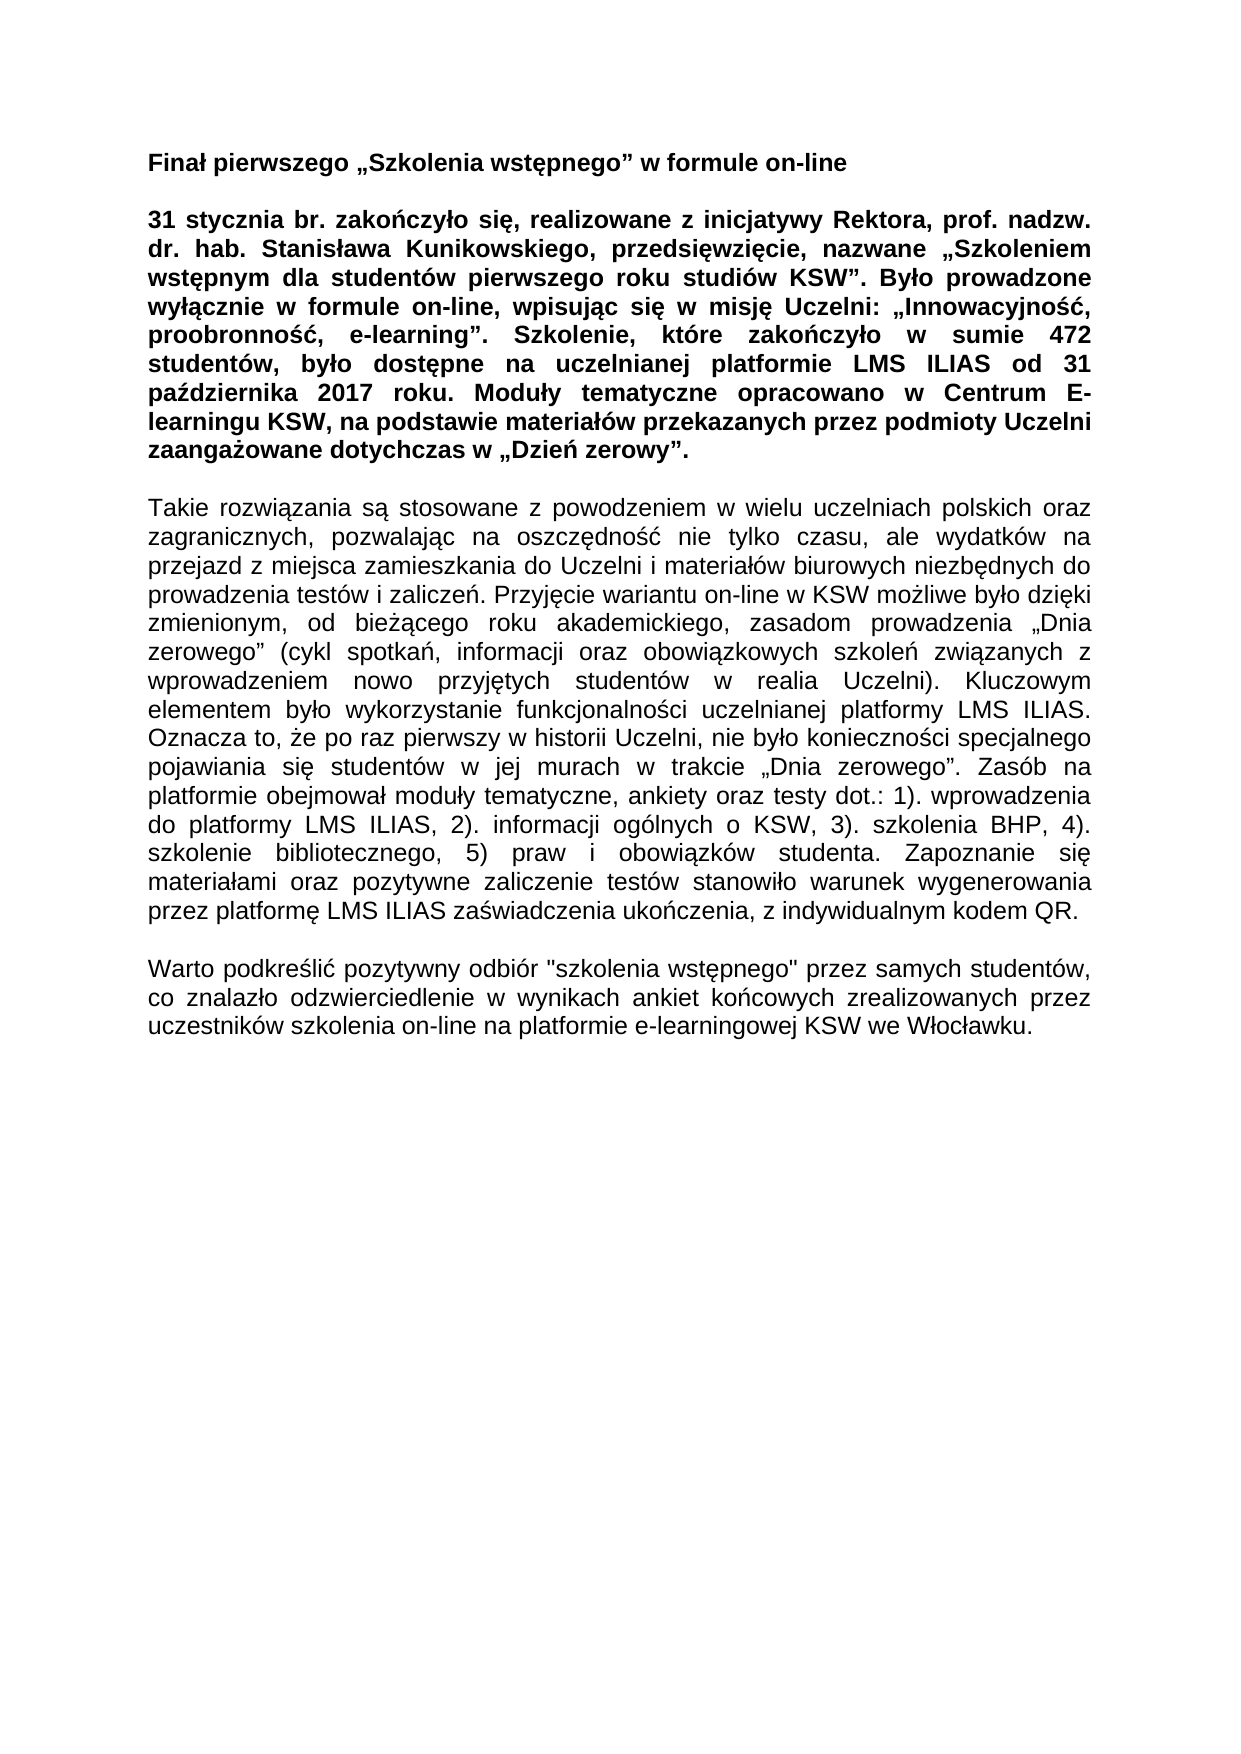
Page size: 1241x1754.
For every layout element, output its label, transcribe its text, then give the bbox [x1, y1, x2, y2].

text Warto podkreślić pozytywny odbiór "szkolenia wstępnego" przez samych studentów, co znalazło odzwierciedlenie w wynikach ankiet końcowych zrealizowanych przez uczestników szkolenia on-line na platformie e-learningowej KSW we Włocławku. [148, 954, 1093, 1040]
text Takie rozwiązania są stosowane z powodzeniem w wielu uczelniach polskich oraz zagranicznych, pozwalając na oszczędność nie tylko czasu, ale wydatków na przejazd z miejsca zamieszkania do Uczelni i materiałów biurowych niezbędnych do prowadzenia testów i zaliczeń. Przyjęcie wariantu on-line w KSW możliwe było dzięki zmienionym, od bieżącego roku akademickiego, zasadom prowadzenia „Dnia zerowego” (cykl spotkań, informacji oraz obowiązkowych szkoleń związanych z wprowadzeniem nowo przyjętych studentów w realia Uczelni). Kluczowym elementem było wykorzystanie funkcjonalności uczelnianej platformy LMS ILIAS. Oznacza to, że po raz pierwszy w historii Uczelni, nie było konieczności specjalnego pojawiania się studentów w jej murach w trakcie „Dnia zerowego”. Zasób na platformie obejmował moduły tematyczne, ankiety oraz testy dot.: 1). wprowadzenia do platformy LMS ILIAS, 2). informacji ogólnych o KSW, 3). szkolenia BHP, 4). szkolenie bibliotecznego, 5) praw i obowiązków studenta. Zapoznanie się materiałami oraz pozytywne zaliczenie testów stanowiło warunek wygenerowania przez platformę LMS ILIAS zaświadczenia ukończenia, z indywidualnym kodem QR. [148, 493, 1093, 925]
text Finał pierwszego „Szkolenia wstępnego” w formule on-line [148, 148, 1093, 176]
text 31 stycznia br. zakończyło się, realizowane z inicjatywy Rektora, prof. nadzw. dr. hab. Stanisława Kunikowskiego, przedsięwzięcie, nazwane „Szkoleniem wstępnym dla studentów pierwszego roku studiów KSW”. Było prowadzone wyłącznie w formule on-line, wpisując się w misję Uczelni: „Innowacyjność, proobronność, e-learning”. Szkolenie, które zakończyło w sumie 472 studentów, było dostępne na uczelnianej platformie LMS ILIAS od 31 października 2017 roku. Moduły tematyczne opracowano w Centrum E-learningu KSW, na podstawie materiałów przekazanych przez podmioty Uczelni zaangażowane dotychczas w „Dzień zerowy”. [148, 206, 1093, 464]
